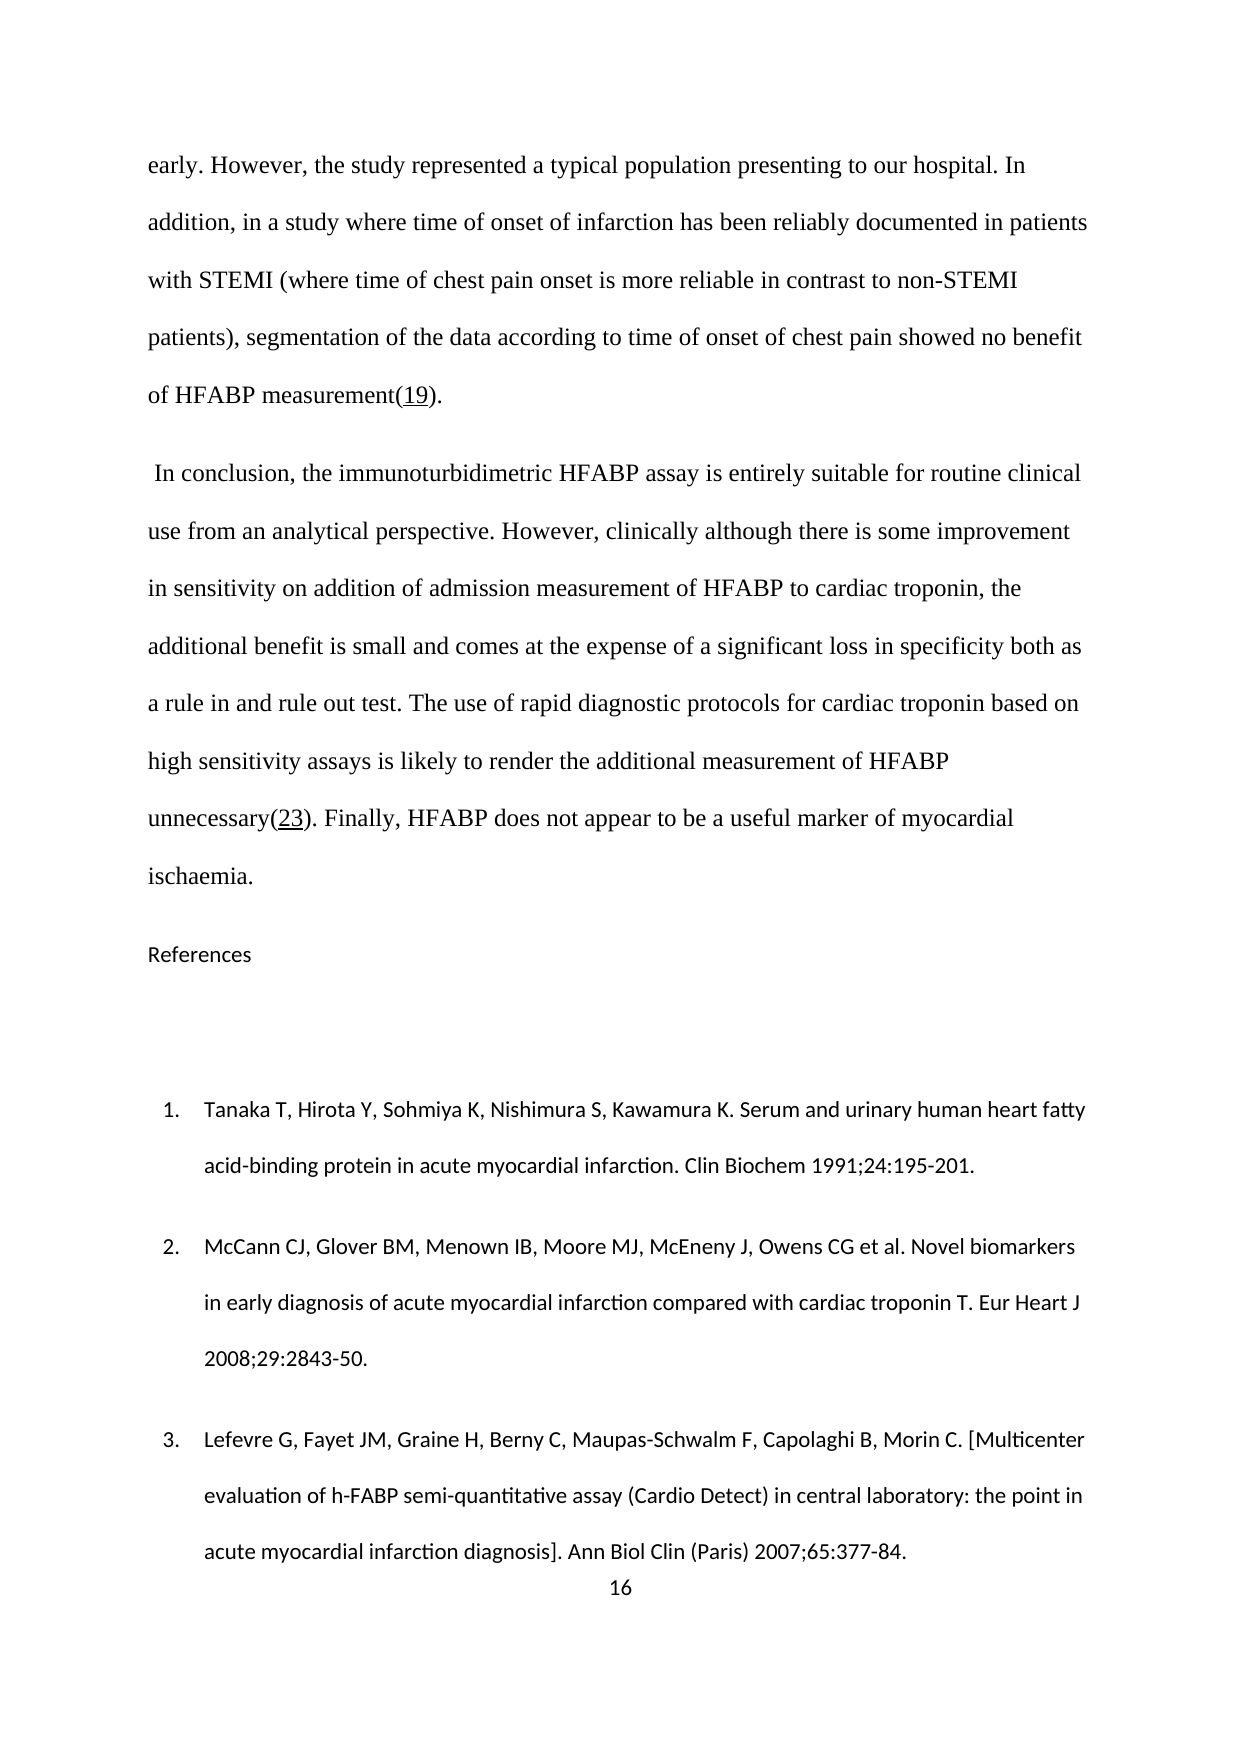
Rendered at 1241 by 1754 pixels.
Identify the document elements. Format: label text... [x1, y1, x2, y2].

text In conclusion, the immunoturbidimetric HFABP assay is entirely suitable for routine clinical use from an analytical perspective. However, clinically although there is some improvement in sensitivity on addition of admission measurement of HFABP to cardiac troponin, the additional benefit is small and comes at the expense of a significant loss in specificity both as a rule in and rule out test. The use of rapid diagnostic protocols for cardiac troponin based on high sensitivity assays is likely to render the additional measurement of HFABP unnecessary(23). Finally, HFABP does not appear to be a useful marker of myocardial ischaemia. [148, 458, 1093, 889]
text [148, 150, 1093, 409]
text 1. Tanaka T, Hirota Y, Sohmiya K, Nishimura S, Kawamura K. Serum and urinary human heart fatty acid-binding protein in acute myocardial infarction. Clin Biochem 1991;24:195-201. [148, 1095, 1093, 1179]
text References [148, 939, 1093, 968]
text 2. McCann CJ, Glover BM, Menown IB, Moore MJ, McEneny J, Owens CG et al. Novel biomarkers in early diagnosis of acute myocardial infarction compared with cardiac troponin T. Eur Heart J 2008;29:2843-50. [148, 1232, 1093, 1372]
text 3. Lefevre G, Fayet JM, Graine H, Berny C, Maupas-Schwalm F, Capolaghi B, Morin C. [Multicenter evaluation of h-FABP semi-quantitative assay (Cardio Detect) in central laboratory: the point in acute myocardial infarction diagnosis]. Ann Biol Clin (Paris) 2007;65:377-84. [148, 1425, 1093, 1565]
